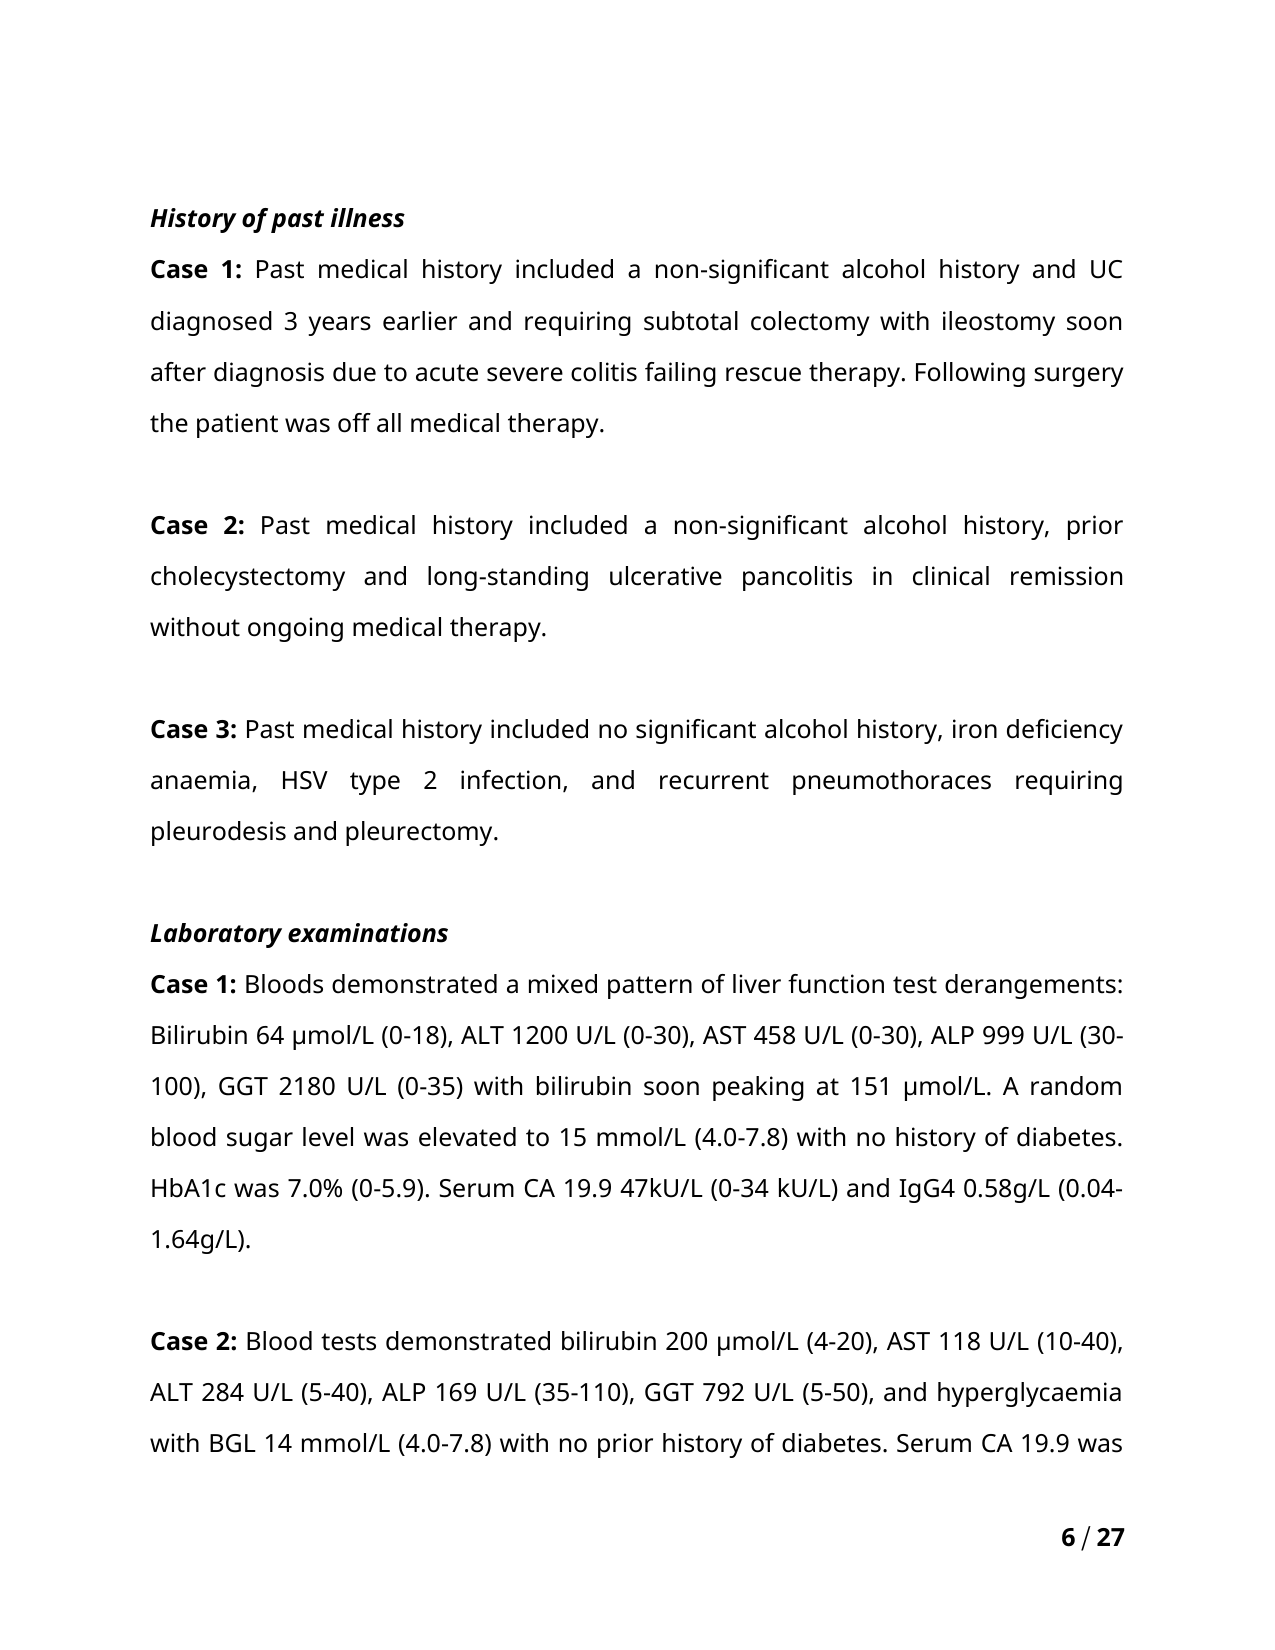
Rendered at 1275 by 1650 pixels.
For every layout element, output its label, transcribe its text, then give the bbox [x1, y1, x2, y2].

text Case 1: Bloods demonstrated a mixed pattern of liver function test derangements: Bilirubin 64 μmol/L (0-18), ALT 1200 U/L (0-30), AST 458 U/L (0-30), ALP 999 U/L (30-100), GGT 2180 U/L (0-35) with bilirubin soon peaking at 151 μmol/L. A random blood sugar level was elevated to 15 mmol/L (4.0-7.8) with no history of diabetes. HbA1c was 7.0% (0-5.9). Serum CA 19.9 47kU/L (0-34 kU/L) and IgG4 0.58g/L (0.04-1.64g/L). [150, 967, 1125, 1256]
text Case 1: Past medical history included a non-significant alcohol history and UC diagnosed 3 years earlier and requiring subtotal colectomy with ileostomy soon after diagnosis due to acute severe colitis failing rescue therapy. Following surgery the patient was off all medical therapy. [150, 252, 1125, 439]
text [150, 1324, 1125, 1460]
text Laboratory examinations [150, 916, 1125, 950]
text History of past illness [150, 201, 1125, 235]
text Case 3: Past medical history included no significant alcohol history, iron deficiency anaemia, HSV type 2 infection, and recurrent pneumothoraces requiring pleurodesis and pleurectomy. [150, 711, 1125, 848]
text Case 2: Past medical history included a non-significant alcohol history, prior cholecystectomy and long-standing ulcerative pancolitis in clinical remission without ongoing medical therapy. [150, 507, 1125, 643]
